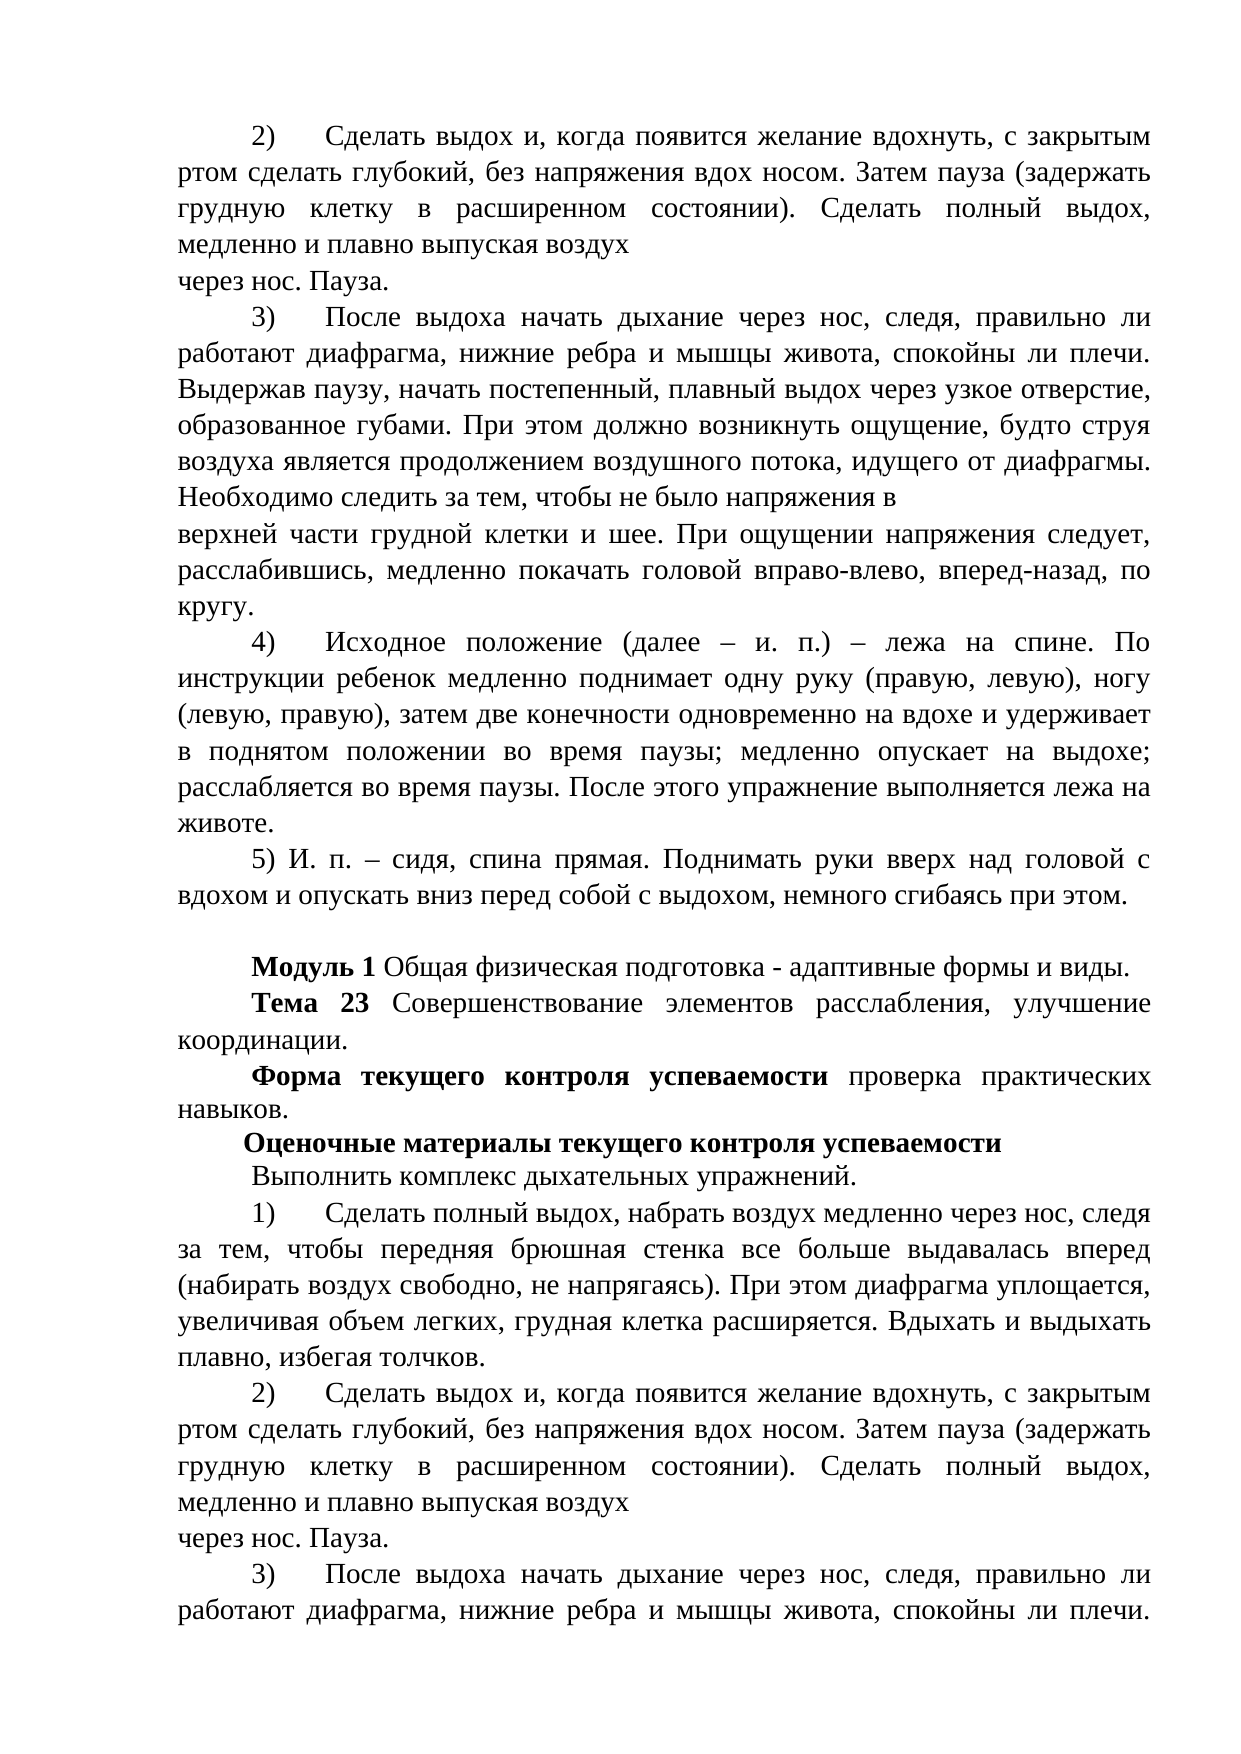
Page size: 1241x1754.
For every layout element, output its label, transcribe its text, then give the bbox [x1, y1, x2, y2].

text Оценочные материалы текущего контроля успеваемости [177, 1125, 1152, 1158]
text 2) Сделать выдох и, когда появится желание вдохнуть, с закрытым ртом сделать глубокий, без напряжения вдох носом. Затем пауза (задержать грудную клетку в расширенном состоянии). Сделать полный выдох, медленно и плавно выпуская воздух [177, 1375, 1152, 1517]
text Форма текущего контроля успеваемости проверка практических навыков. [177, 1058, 1152, 1125]
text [177, 1556, 1152, 1626]
text Тема 23 Совершенствование элементов расслабления, улучшение координации. [177, 986, 1152, 1055]
text Модуль 1 Общая физическая подготовка - адаптивные формы и виды. [177, 949, 1152, 983]
text 2) Сделать выдох и, когда появится желание вдохнуть, с закрытым ртом сделать глубокий, без напряжения вдох носом. Затем пауза (задержать грудную клетку в расширенном состоянии). Сделать полный выдох, медленно и плавно выпуская воздух [177, 118, 1152, 260]
text 5) И. п. – сидя, спина прямая. Поднимать руки вверх над головой с вдохом и опускать вниз перед собой с выдохом, немного сгибаясь при этом. [177, 841, 1152, 911]
text 1) Сделать полный выдох, набрать воздух медленно через нос, следя за тем, чтобы передняя брюшная стенка все больше выдавалась вперед (набирать воздух свободно, не напрягаясь). При этом диафрагма уплощается, увеличивая объем легких, грудная клетка расширяется. Вдыхать и выдыхать плавно, избегая толчков. [177, 1195, 1152, 1373]
text верхней части грудной клетки и шее. При ощущении напряжения следует, расслабившись, медленно покачать головой вправо-влево, вперед-назад, по кругу. [177, 516, 1152, 622]
text через нос. Пауза. [177, 1520, 1152, 1553]
text через нос. Пауза. [177, 263, 1152, 296]
text 4) Исходное положение (далее – и. п.) – лежа на спине. По инструкции ребенок медленно поднимает одну руку (правую, левую), ногу (левую, правую), затем две конечности одновременно на вдохе и удерживает в поднятом положении во время паузы; медленно опускает на выдохе; расслабляется во время паузы. После этого упражнение выполняется лежа на животе. [177, 624, 1152, 838]
text Выполнить комплекс дыхательных упражнений. [177, 1158, 1152, 1192]
